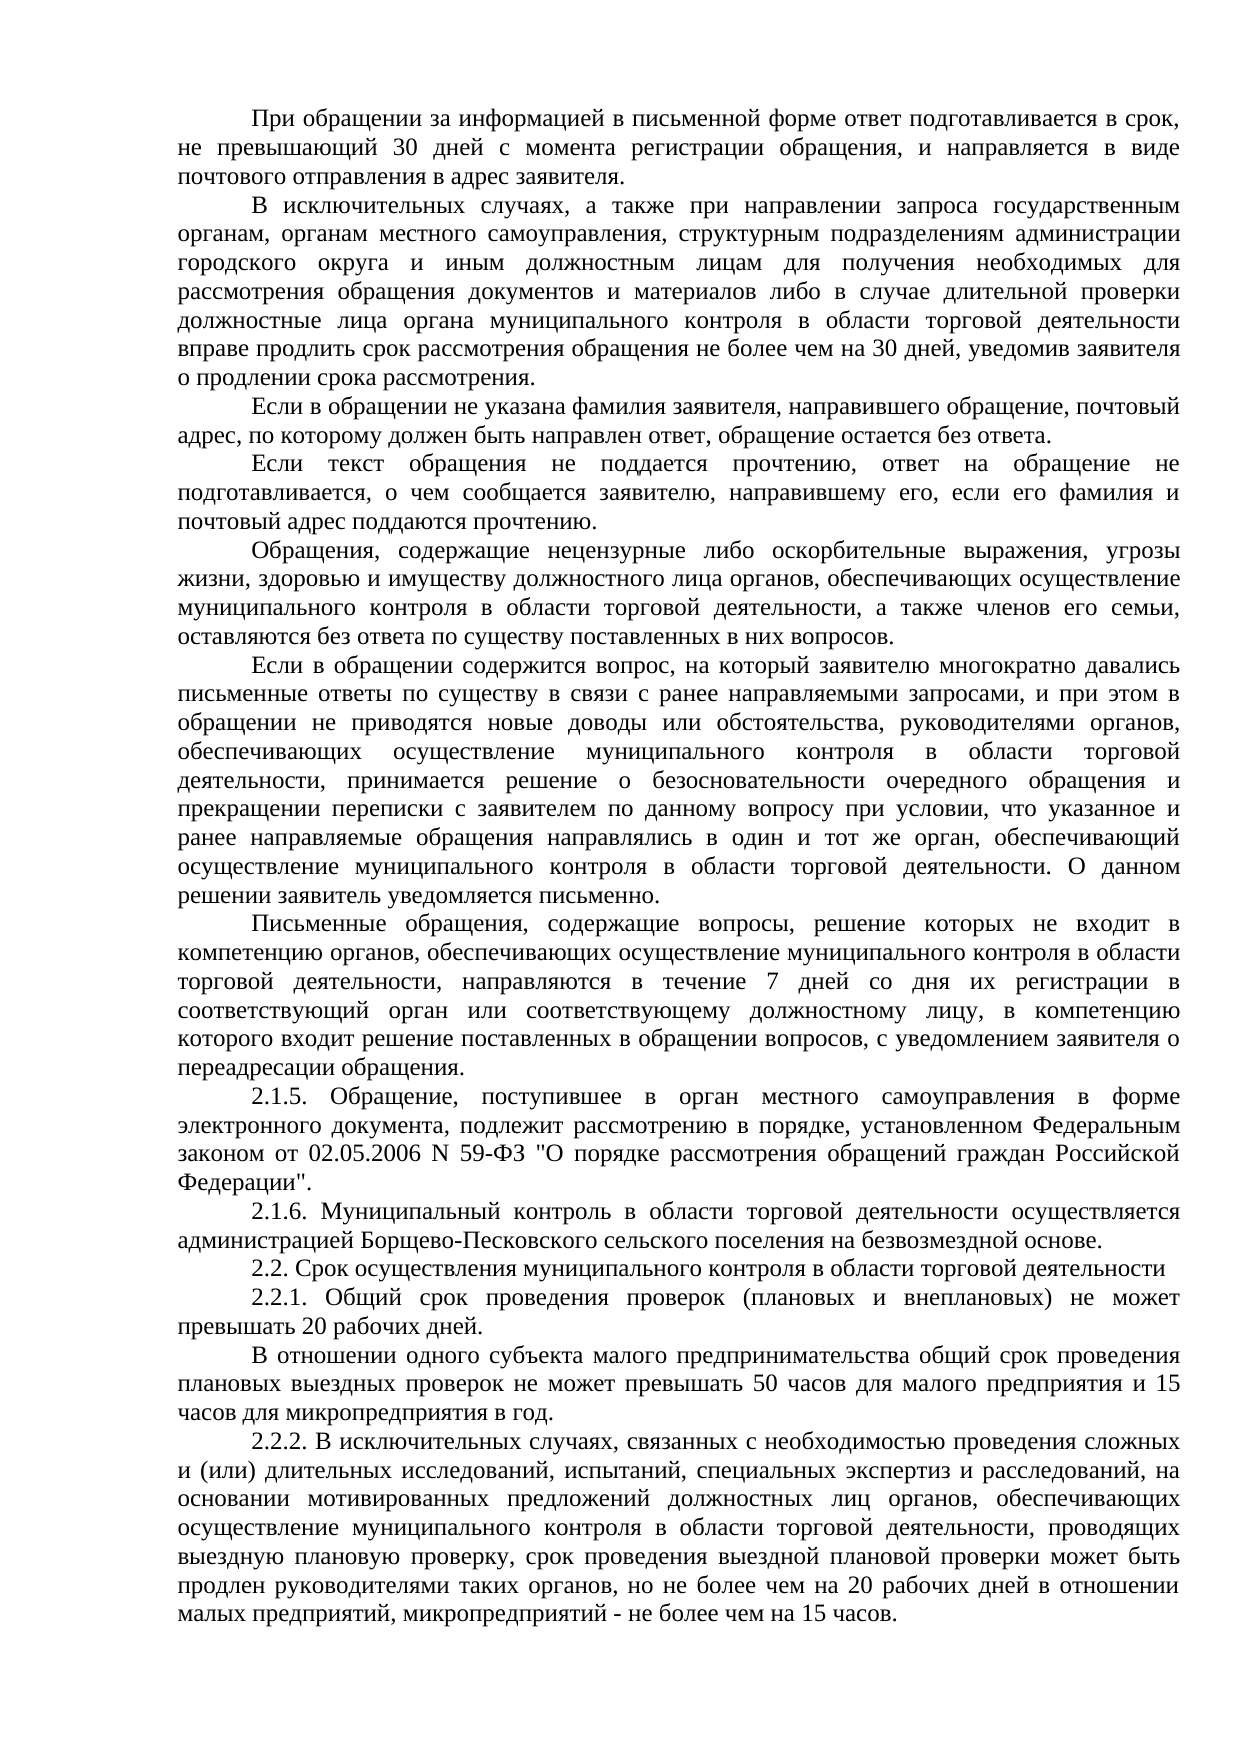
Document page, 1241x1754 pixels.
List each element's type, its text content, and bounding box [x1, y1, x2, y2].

text Обращения, содержащие нецензурные либо оскорбительные выражения, угрозы жизни, здоровью и имуществу должностного лица органов, обеспечивающих осуществление муниципального контроля в области торговой деятельности, а также членов его семьи, оставляются без ответа по существу поставленных в них вопросов. [177, 535, 1181, 650]
text 2.2. Срок осуществления муниципального контроля в области торговой деятельности [177, 1253, 1181, 1282]
text 2.2.2. В исключительных случаях, связанных с необходимостью проведения сложных и (или) длительных исследований, испытаний, специальных экспертиз и расследований, на основании мотивированных предложений должностных лиц органов, обеспечивающих осуществление муниципального контроля в области торговой деятельности, проводящих выездную плановую проверку, срок проведения выездной плановой проверки может быть продлен руководителями таких органов, но не более чем на 20 рабочих дней в отношении малых предприятий, микропредприятий - не более чем на 15 часов. [177, 1426, 1181, 1627]
text Если текст обращения не поддается прочтению, ответ на обращение не подготавливается, о чем сообщается заявителю, направившему его, если его фамилия и почтовый адрес поддаются прочтению. [177, 448, 1181, 535]
text В исключительных случаях, а также при направлении запроса государственным органам, органам местного самоуправления, структурным подразделениям администрации городского округа и иным должностным лицам для получения необходимых для рассмотрения обращения документов и материалов либо в случае длительной проверки должностные лица органа муниципального контроля в области торговой деятельности вправе продлить срок рассмотрения обращения не более чем на 30 дней, уведомив заявителя о продлении срока рассмотрения. [177, 190, 1181, 391]
text Письменные обращения, содержащие вопросы, решение которых не входит в компетенцию органов, обеспечивающих осуществление муниципального контроля в области торговой деятельности, направляются в течение 7 дней со дня их регистрации в соответствующий орган или соответствующему должностному лицу, в компетенцию которого входит решение поставленных в обращении вопросов, с уведомлением заявителя о переадресации обращения. [177, 908, 1181, 1081]
text 2.2.1. Общий срок проведения проверок (плановых и внеплановых) не может превышать 20 рабочих дней. [177, 1282, 1181, 1340]
text При обращении за информацией в письменной форме ответ подготавливается в срок, не превышающий 30 дней с момента регистрации обращения, и направляется в виде почтового отправления в адрес заявителя. [177, 103, 1181, 190]
text 2.1.5. Обращение, поступившее в орган местного самоуправления в форме электронного документа, подлежит рассмотрению в порядке, установленном Федеральным законом от 02.05.2006 N 59-ФЗ "О порядке рассмотрения обращений граждан Российской Федерации". [177, 1081, 1181, 1196]
text Если в обращении не указана фамилия заявителя, направившего обращение, почтовый адрес, по которому должен быть направлен ответ, обращение остается без ответа. [177, 391, 1181, 448]
text Если в обращении содержится вопрос, на который заявителю многократно давались письменные ответы по существу в связи с ранее направляемыми запросами, и при этом в обращении не приводятся новые доводы или обстоятельства, руководителями органов, обеспечивающих осуществление муниципального контроля в области торговой деятельности, принимается решение о безосновательности очередного обращения и прекращении переписки с заявителем по данному вопросу при условии, что указанное и ранее направляемые обращения направлялись в один и тот же орган, обеспечивающий осуществление муниципального контроля в области торговой деятельности. О данном решении заявитель уведомляется письменно. [177, 650, 1181, 908]
text 2.1.6. Муниципальный контроль в области торговой деятельности осуществляется администрацией Борщево-Песковского сельского поселения на безвозмездной основе. [177, 1196, 1181, 1253]
text В отношении одного субъекта малого предпринимательства общий срок проведения плановых выездных проверок не может превышать 50 часов для малого предприятия и 15 часов для микропредприятия в год. [177, 1340, 1181, 1426]
